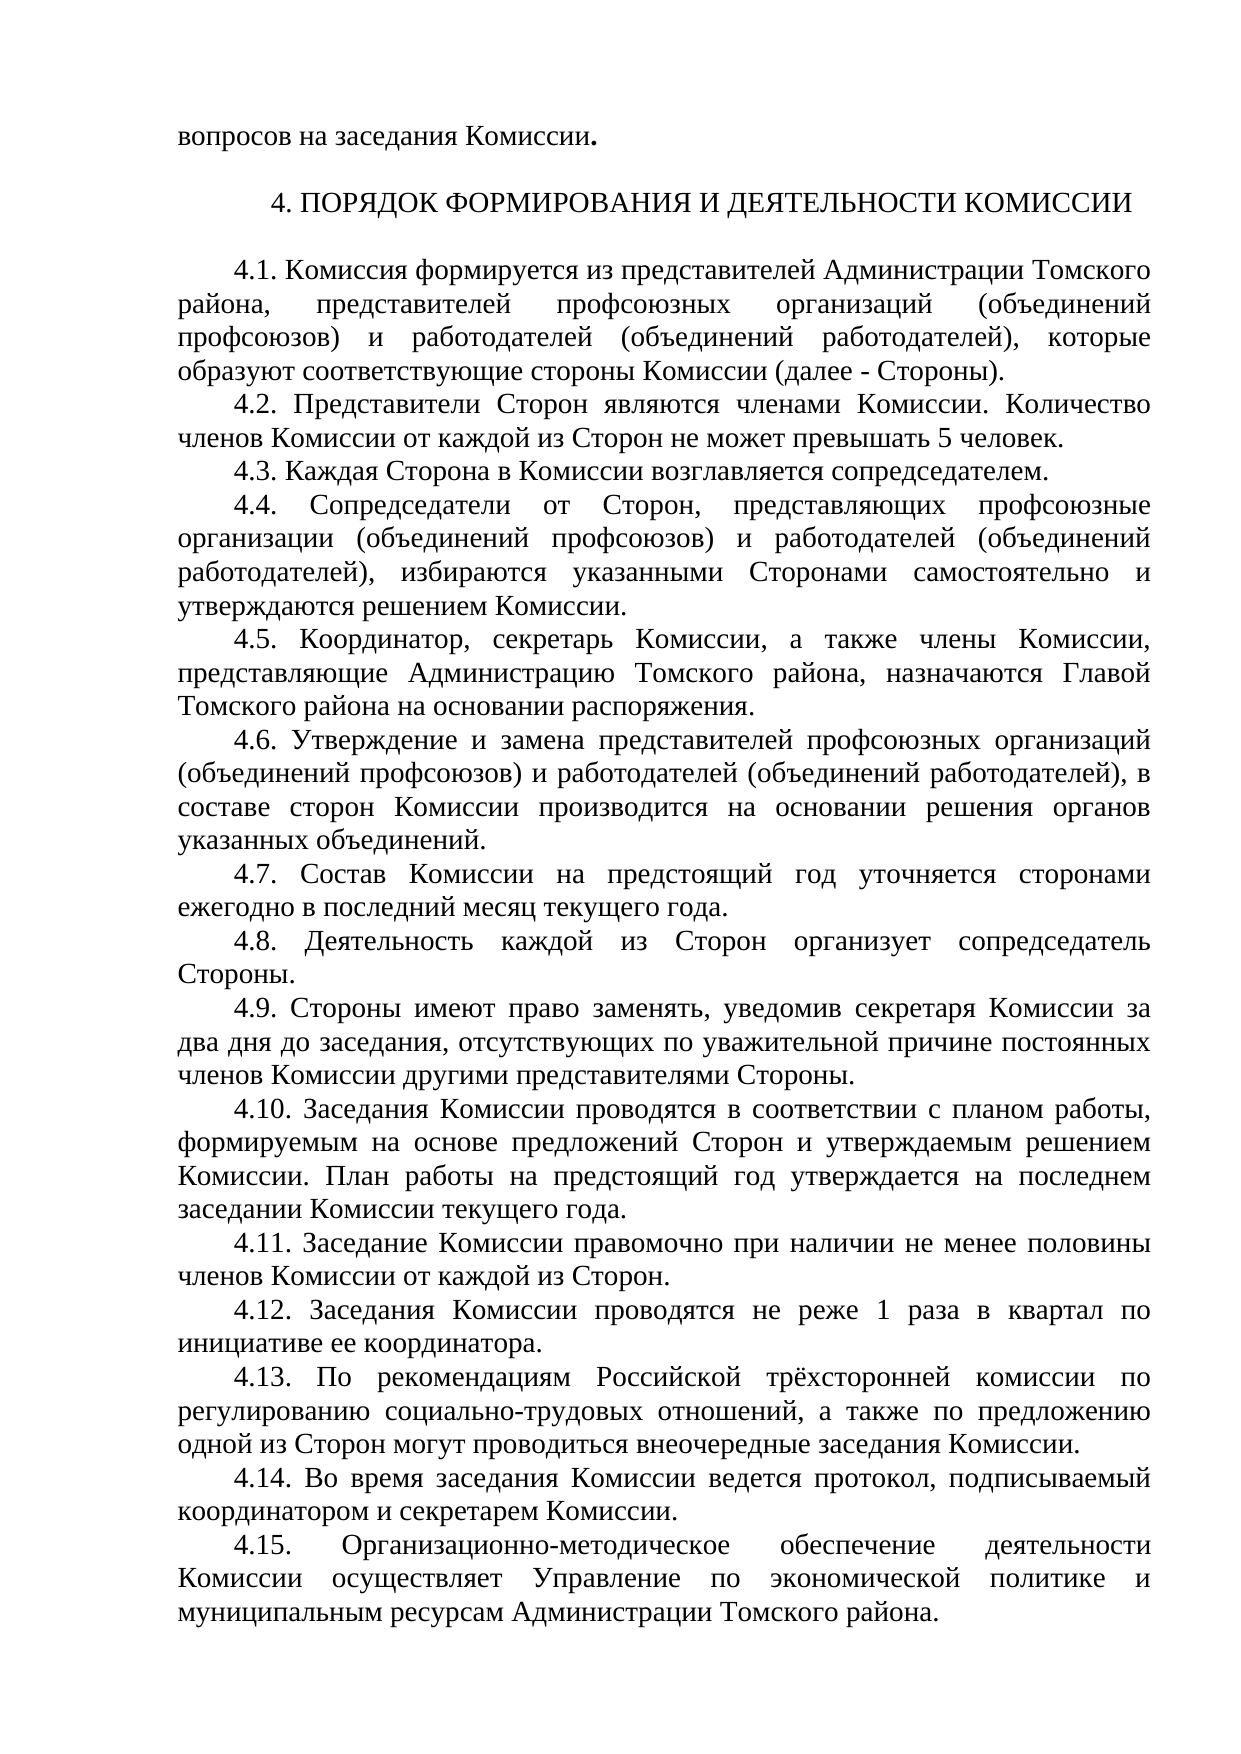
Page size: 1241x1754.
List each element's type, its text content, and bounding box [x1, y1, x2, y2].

text 4.14. Во время заседания Комиссии ведется протокол, подписываемый координатором и секретарем Комиссии. [177, 1460, 1152, 1527]
text 4.9. Стороны имеют право заменять, уведомив секретаря Комиссии за два дня до заседания, отсутствующих по уважительной причине постоянных членов Комиссии другими представителями Стороны. [177, 990, 1152, 1091]
text 4.10. Заседания Комиссии проводятся в соответствии с планом работы, формируемым на основе предложений Сторон и утверждаемым решением Комиссии. План работы на предстоящий год утверждается на последнем заседании Комиссии текущего года. [177, 1091, 1152, 1225]
text 4.6. Утверждение и замена представителей профсоюзных организаций (объединений профсоюзов) и работодателей (объединений работодателей), в составе сторон Комиссии производится на основании решения органов указанных объединений. [177, 722, 1152, 856]
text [177, 118, 1152, 152]
text 4.11. Заседание Комиссии правомочно при наличии не менее половины членов Комиссии от каждой из Сторон. [177, 1225, 1152, 1292]
text 4.8. Деятельность каждой из Сторон организует сопредседатель Стороны. [177, 923, 1152, 990]
text 4.7. Состав Комиссии на предстоящий год уточняется сторонами ежегодно в последний месяц текущего года. [177, 856, 1152, 923]
text 4.3. Каждая Сторона в Комиссии возглавляется сопредседателем. [177, 453, 1152, 487]
text 4.4. Сопредседатели от Сторон, представляющих профсоюзные организации (объединений профсоюзов) и работодателей (объединений работодателей), избираются указанными Сторонами самостоятельно и утверждаются решением Комиссии. [177, 487, 1152, 621]
text 4.15. Организационно-методическое обеспечение деятельности Комиссии осуществляет Управление по экономической политике и муниципальным ресурсам Администрации Томского района. [177, 1527, 1152, 1627]
text 4.2. Представители Сторон являются членами Комиссии. Количество членов Комиссии от каждой из Сторон не может превышать 5 человек. [177, 386, 1152, 453]
text 4.12. Заседания Комиссии проводятся не реже 1 раза в квартал по инициативе ее координатора. [177, 1292, 1152, 1359]
text 4.5. Координатор, секретарь Комиссии, а также члены Комиссии, представляющие Администрацию Томского района, назначаются Главой Томского района на основании распоряжения. [177, 621, 1152, 722]
text 4. ПОРЯДОК ФОРМИРОВАНИЯ И ДЕЯТЕЛЬНОСТИ КОМИССИИ [177, 185, 1152, 219]
text 4.13. По рекомендациям Российской трёхсторонней комиссии по регулированию социально-трудовых отношений, а также по предложению одной из Сторон могут проводиться внеочередные заседания Комиссии. [177, 1359, 1152, 1460]
text 4.1. Комиссия формируется из представителей Администрации Томского района, представителей профсоюзных организаций (объединений профсоюзов) и работодателей (объединений работодателей), которые образуют соответствующие стороны Комиссии (далее - Стороны). [177, 252, 1152, 386]
